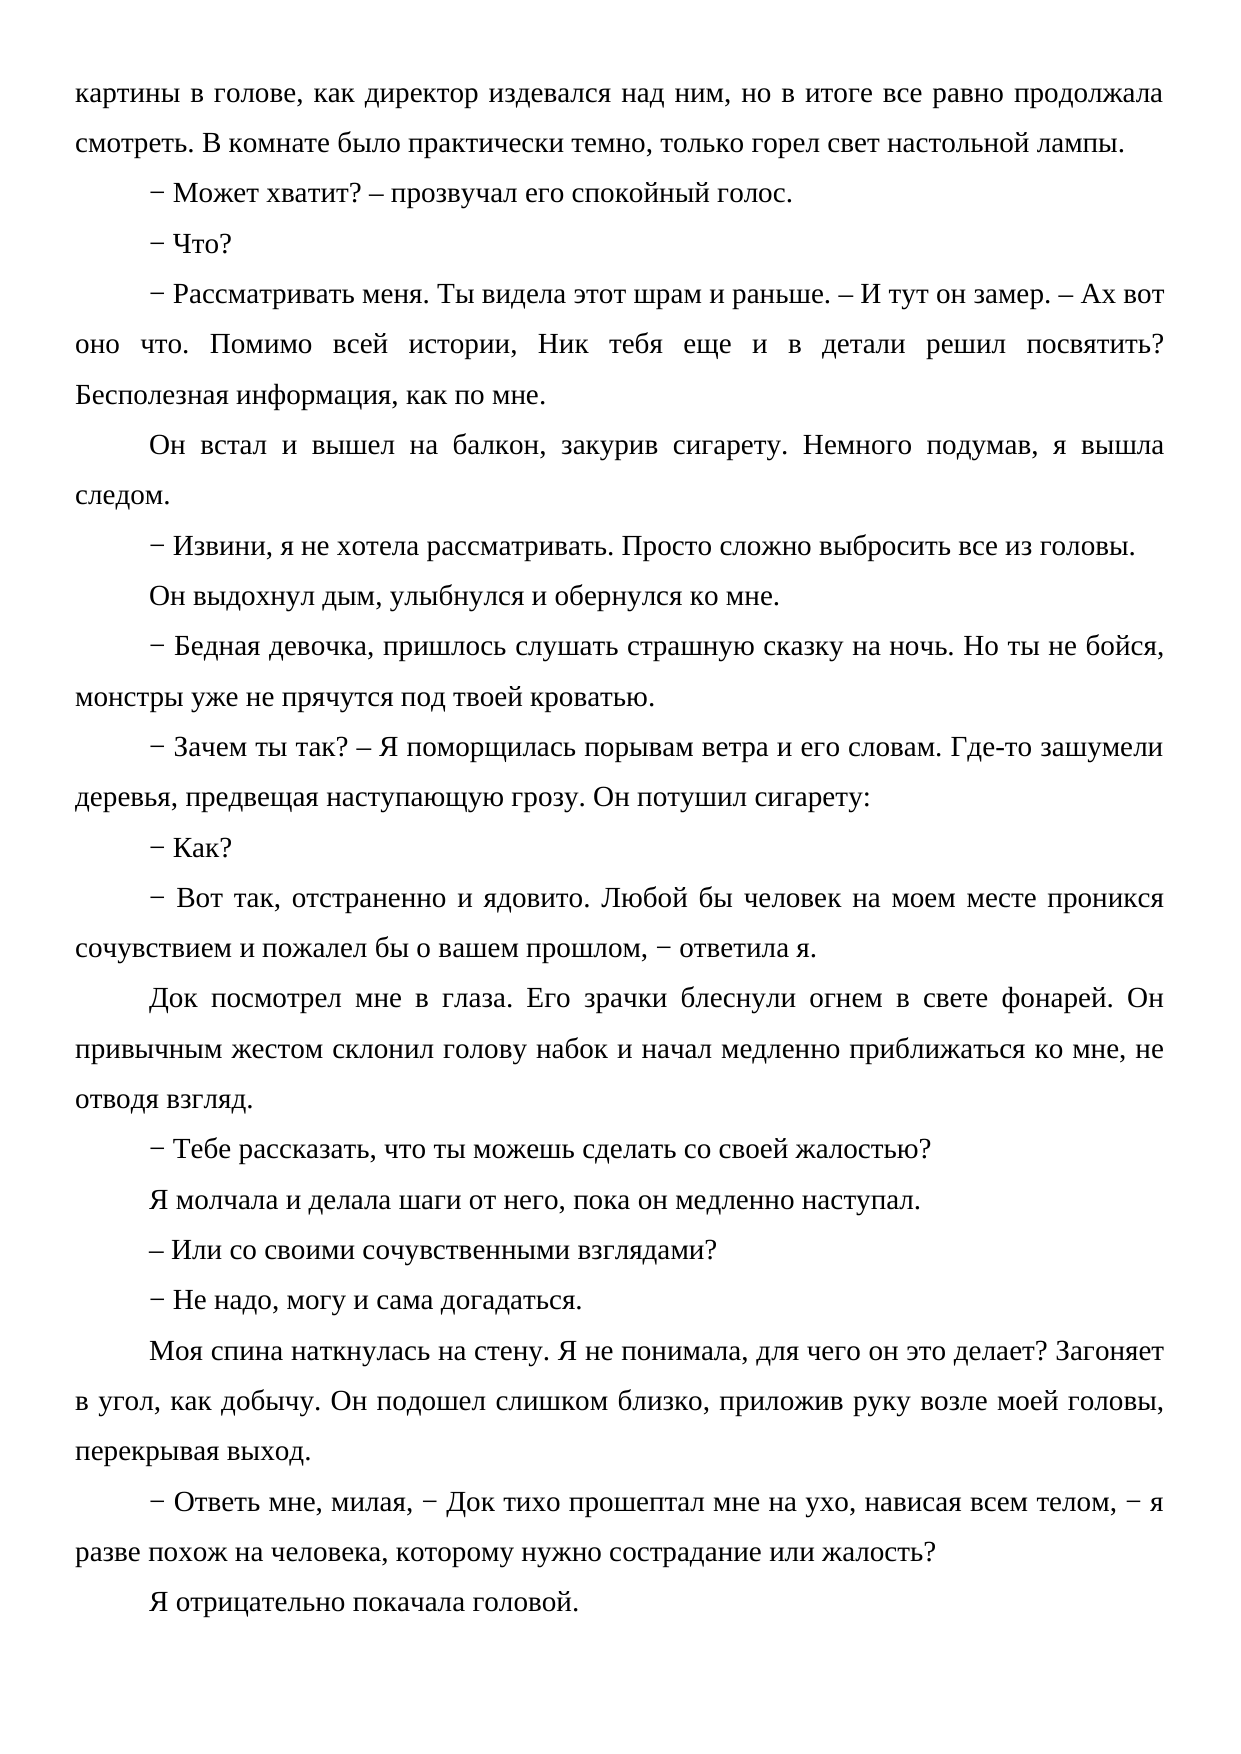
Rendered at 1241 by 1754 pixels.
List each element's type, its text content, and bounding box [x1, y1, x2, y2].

text − Ответь мне, милая, − Док тихо прошептал мне на ухо, нависая всем телом, − я разве похож на человека, которому нужно сострадание или жалость? [75, 1484, 1165, 1568]
text Моя спина наткнулась на стену. Я не понимала, для чего он это делает? Загоняет в угол, как добычу. Он подошел слишком близко, приложив руку возле моей головы, перекрывая выход. [75, 1333, 1165, 1467]
text − Извини, я не хотела рассматривать. Просто сложно выбросить все из головы. [75, 528, 1165, 561]
text Он встал и вышел на балкон, закурив сигарету. Немного подумав, я вышла следом. [75, 427, 1165, 511]
text Док посмотрел мне в глаза. Его зрачки блеснули огнем в свете фонарей. Он привычным жестом склонил голову набок и начал медленно приближаться ко мне, не отводя взгляд. [75, 981, 1165, 1115]
text − Вот так, отстраненно и ядовито. Любой бы человек на моем месте проникся сочувствием и пожалел бы о вашем прошлом, − ответила я. [75, 880, 1165, 964]
text – Или со своими сочувственными взглядами? [75, 1232, 1165, 1266]
text Я отрицательно покачала головой. [75, 1584, 1165, 1618]
text − Может хватит? – прозвучал его спокойный голос. [75, 176, 1165, 209]
text − Что? [75, 226, 1165, 259]
text − Бедная девочка, пришлось слушать страшную сказку на ночь. Но ты не бойся, монстры уже не прячутся под твоей кроватью. [75, 628, 1165, 712]
text − Зачем ты так? – Я поморщилась порывам ветра и его словам. Где-то зашумели деревья, предвещая наступающую грозу. Он потушил сигарету: [75, 729, 1165, 813]
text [75, 75, 1165, 159]
text Я молчала и делала шаги от него, пока он медленно наступал. [75, 1182, 1165, 1215]
text − Как? [75, 830, 1165, 863]
text − Рассматривать меня. Ты видела этот шрам и раньше. – И тут он замер. – Ах вот оно что. Помимо всей истории, Ник тебя еще и в детали решил посвятить? Бесполезная информация, как по мне. [75, 276, 1165, 410]
text − Не надо, могу и сама догадаться. [75, 1282, 1165, 1316]
text Он выдохнул дым, улыбнулся и обернулся ко мне. [75, 578, 1165, 612]
text − Тебе рассказать, что ты можешь сделать со своей жалостью? [75, 1132, 1165, 1165]
